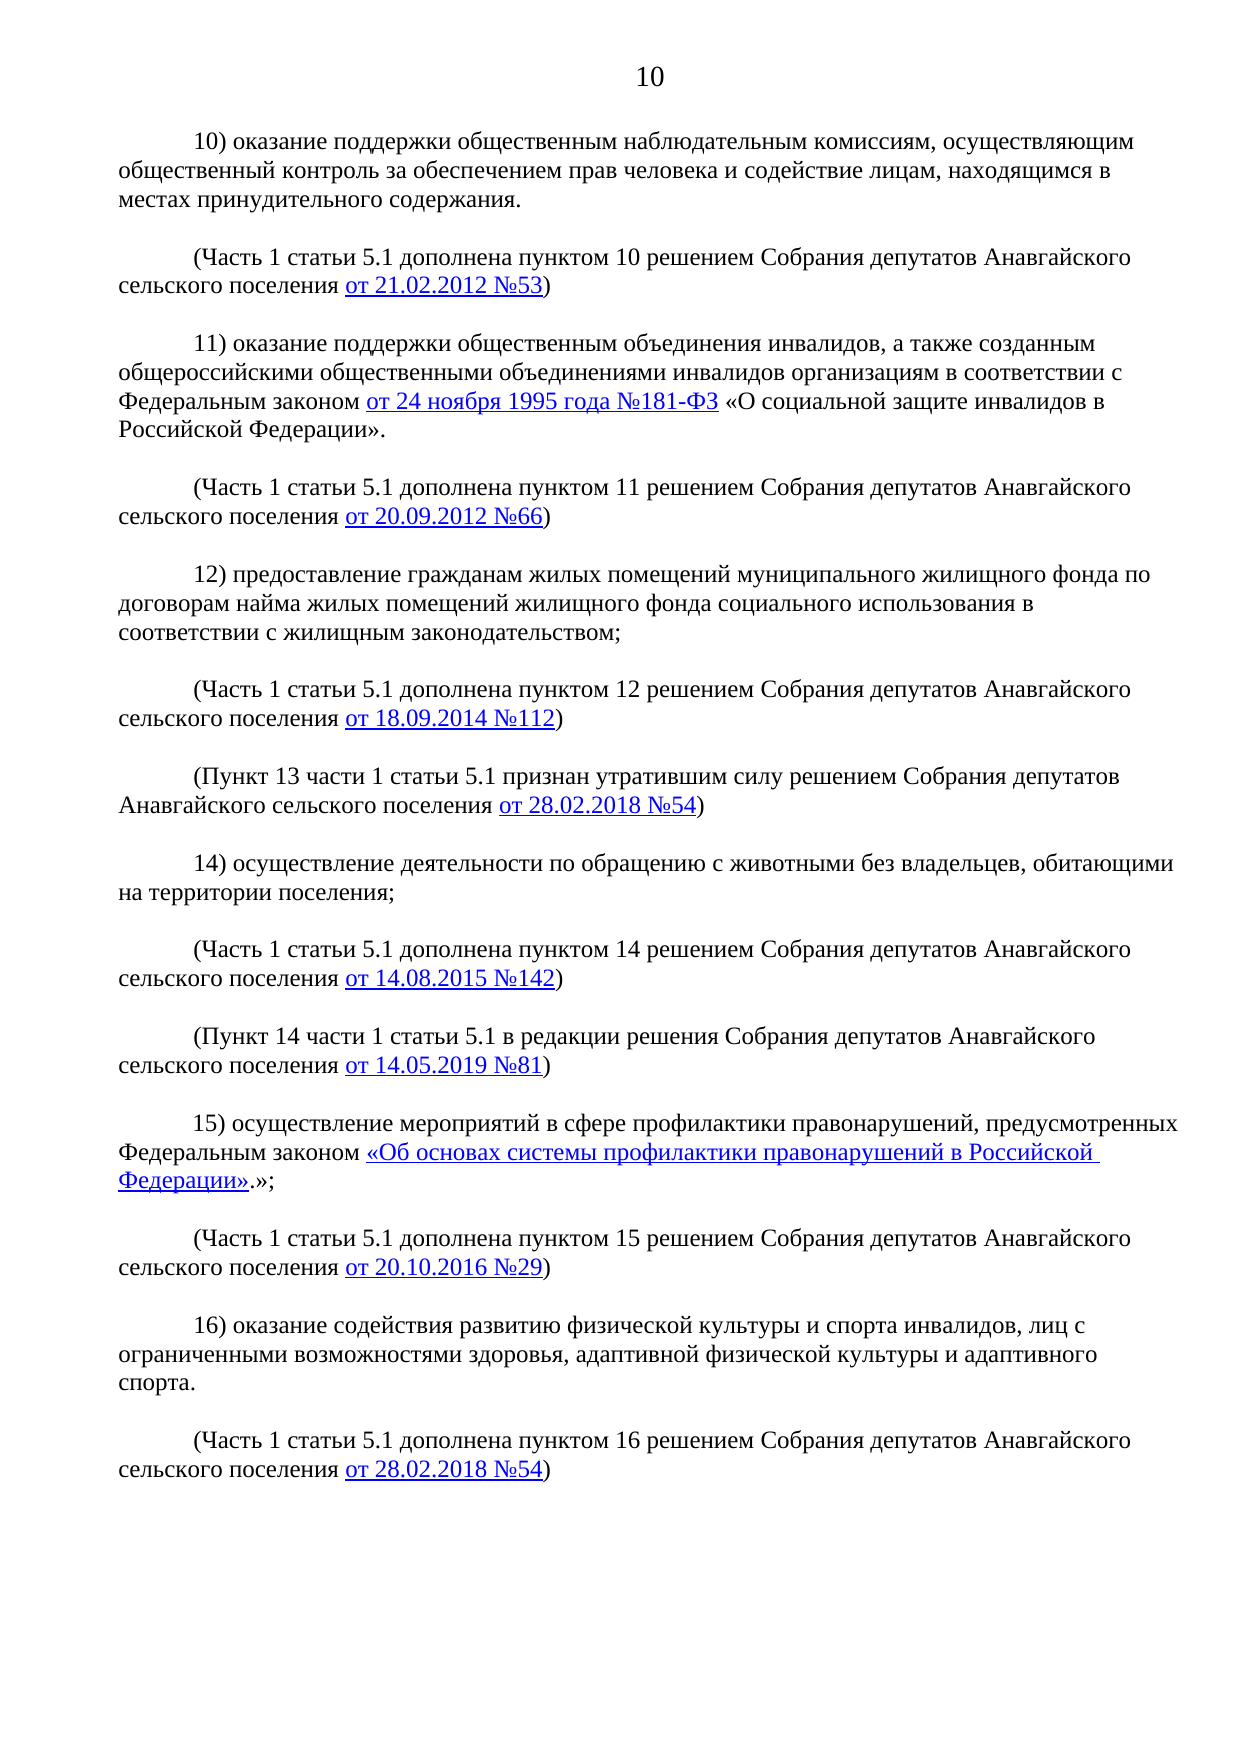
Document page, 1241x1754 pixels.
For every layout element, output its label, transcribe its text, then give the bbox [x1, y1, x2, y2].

text 11) оказание поддержки общественным объединения инвалидов, а также созданным общероссийскими общественными объединениями инвалидов организациям в соответствии с Федеральным законом от 24 ноября 1995 года №181-ФЗ «О социальной защите инвалидов в Российской Федерации». [118, 328, 1181, 443]
text 16) оказание содействия развитию физической культуры и спорта инвалидов, лиц с ограниченными возможностями здоровья, адаптивной физической культуры и адаптивного спорта. [118, 1310, 1181, 1396]
text 12) предоставление гражданам жилых помещений муниципального жилищного фонда по договорам найма жилых помещений жилищного фонда социального использования в соответствии с жилищным законодательством; [118, 559, 1181, 645]
text (Часть 1 статьи 5.1 дополнена пунктом 16 решением Собрания депутатов Анавгайского сельского поселения от 28.02.2018 №54) [118, 1425, 1181, 1483]
text (Часть 1 статьи 5.1 дополнена пунктом 10 решением Собрания депутатов Анавгайского сельского поселения от 21.02.2012 №53) [118, 242, 1181, 299]
text (Часть 1 статьи 5.1 дополнена пунктом 11 решением Собрания депутатов Анавгайского сельского поселения от 20.09.2012 №66) [118, 472, 1181, 530]
text (Часть 1 статьи 5.1 дополнена пунктом 14 решением Собрания депутатов Анавгайского сельского поселения от 14.08.2015 №142) [118, 934, 1181, 992]
text 15) осуществление мероприятий в сфере профилактики правонарушений, предусмотренных Федеральным законом «Об основах системы профилактики правонарушений в Российской Федерации».»; [118, 1108, 1181, 1194]
text (Часть 1 статьи 5.1 дополнена пунктом 12 решением Собрания депутатов Анавгайского сельского поселения от 18.09.2014 №112) [118, 674, 1181, 732]
text (Пункт 14 части 1 статьи 5.1 в редакции решения Собрания депутатов Анавгайского сельского поселения от 14.05.2019 №81) [118, 1021, 1181, 1079]
text (Пункт 13 части 1 статьи 5.1 признан утратившим силу решением Собрания депутатов Анавгайского сельского поселения от 28.02.2018 №54) [118, 761, 1181, 819]
text 10) оказание поддержки общественным наблюдательным комиссиям, осуществляющим общественный контроль за обеспечением прав человека и содействие лицам, находящимся в местах принудительного содержания. [118, 126, 1181, 212]
text 14) осуществление деятельности по обращению с животными без владельцев, обитающими на территории поселения; [118, 848, 1181, 905]
text (Часть 1 статьи 5.1 дополнена пунктом 15 решением Собрания депутатов Анавгайского сельского поселения от 20.10.2016 №29) [118, 1223, 1181, 1281]
